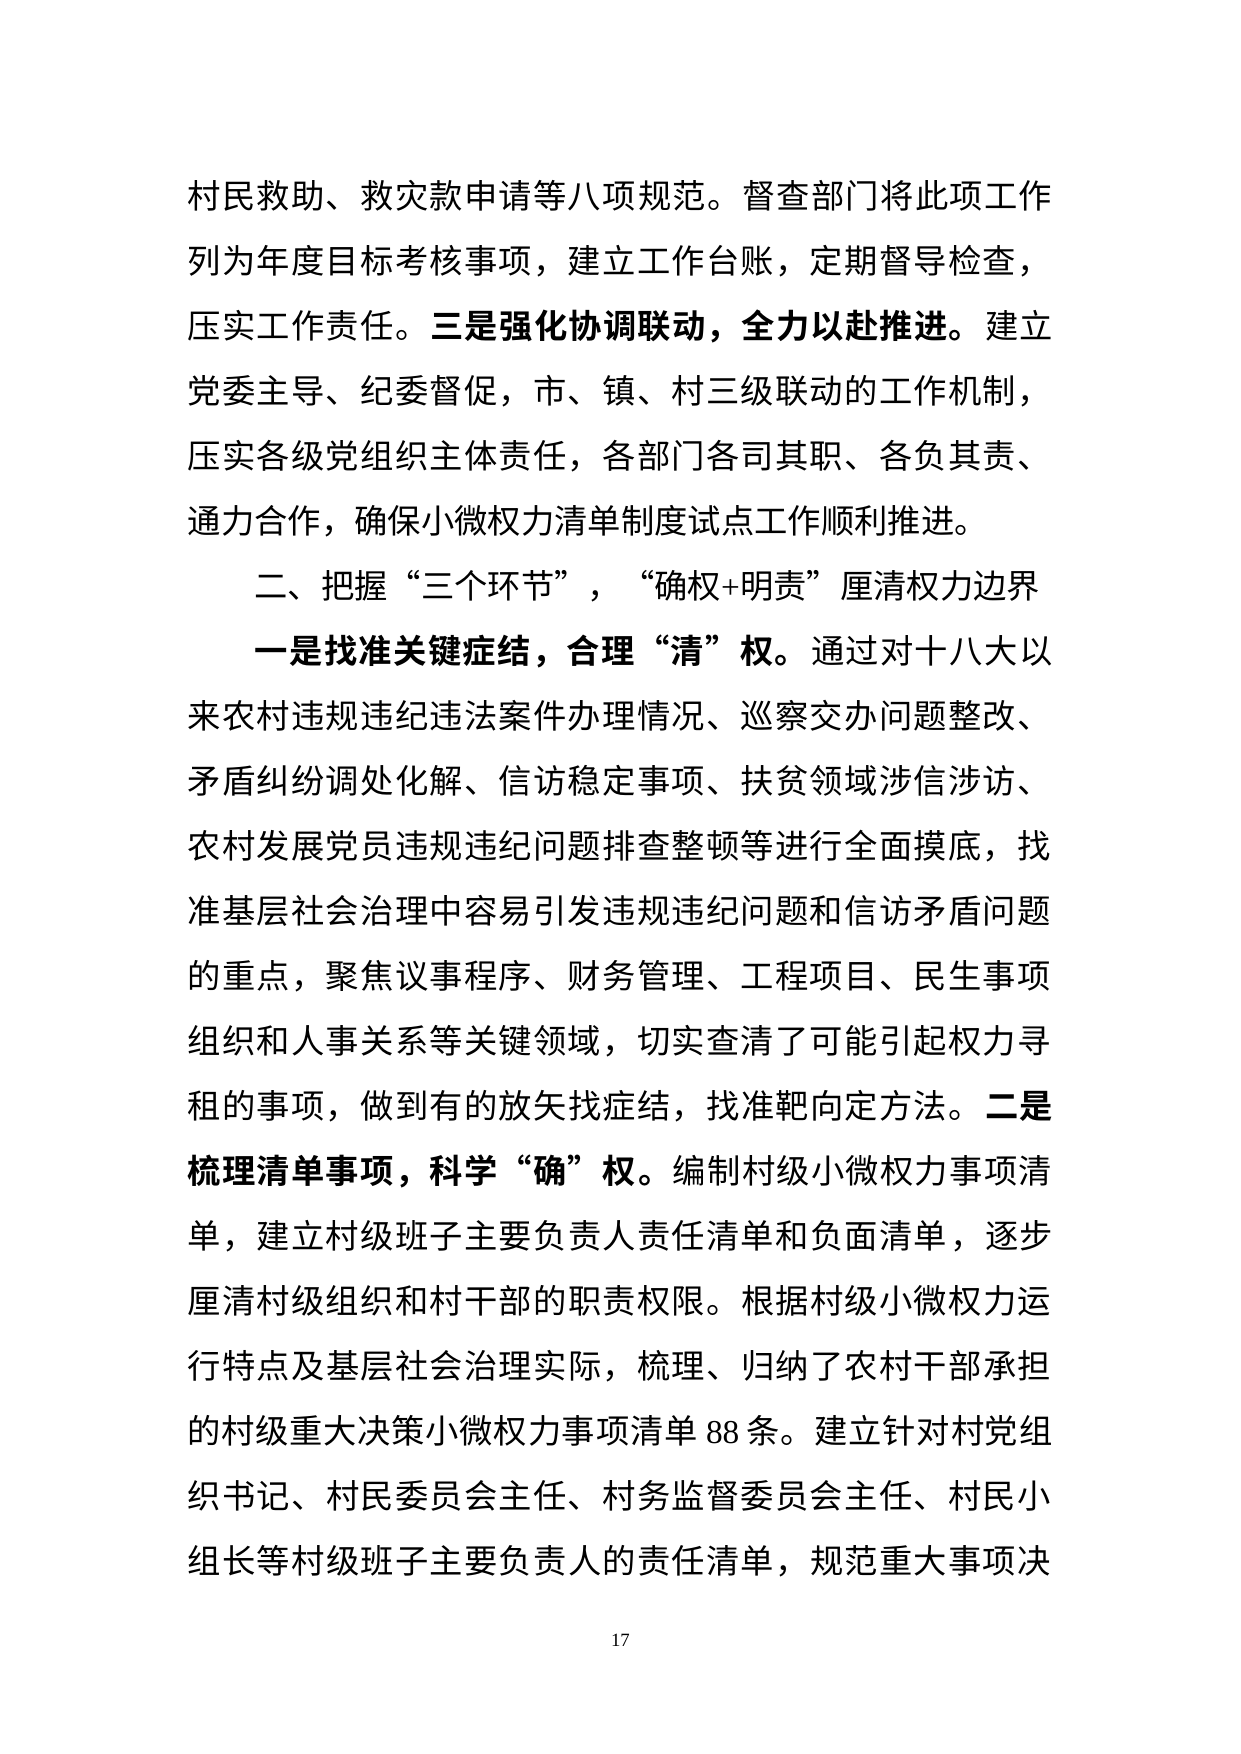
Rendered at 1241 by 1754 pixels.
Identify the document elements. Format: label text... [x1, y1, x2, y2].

text 二、把握“三个环节”，“确权+明责”厘清权力边界 [187, 552, 1053, 617]
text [187, 162, 1053, 552]
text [187, 617, 1053, 1592]
